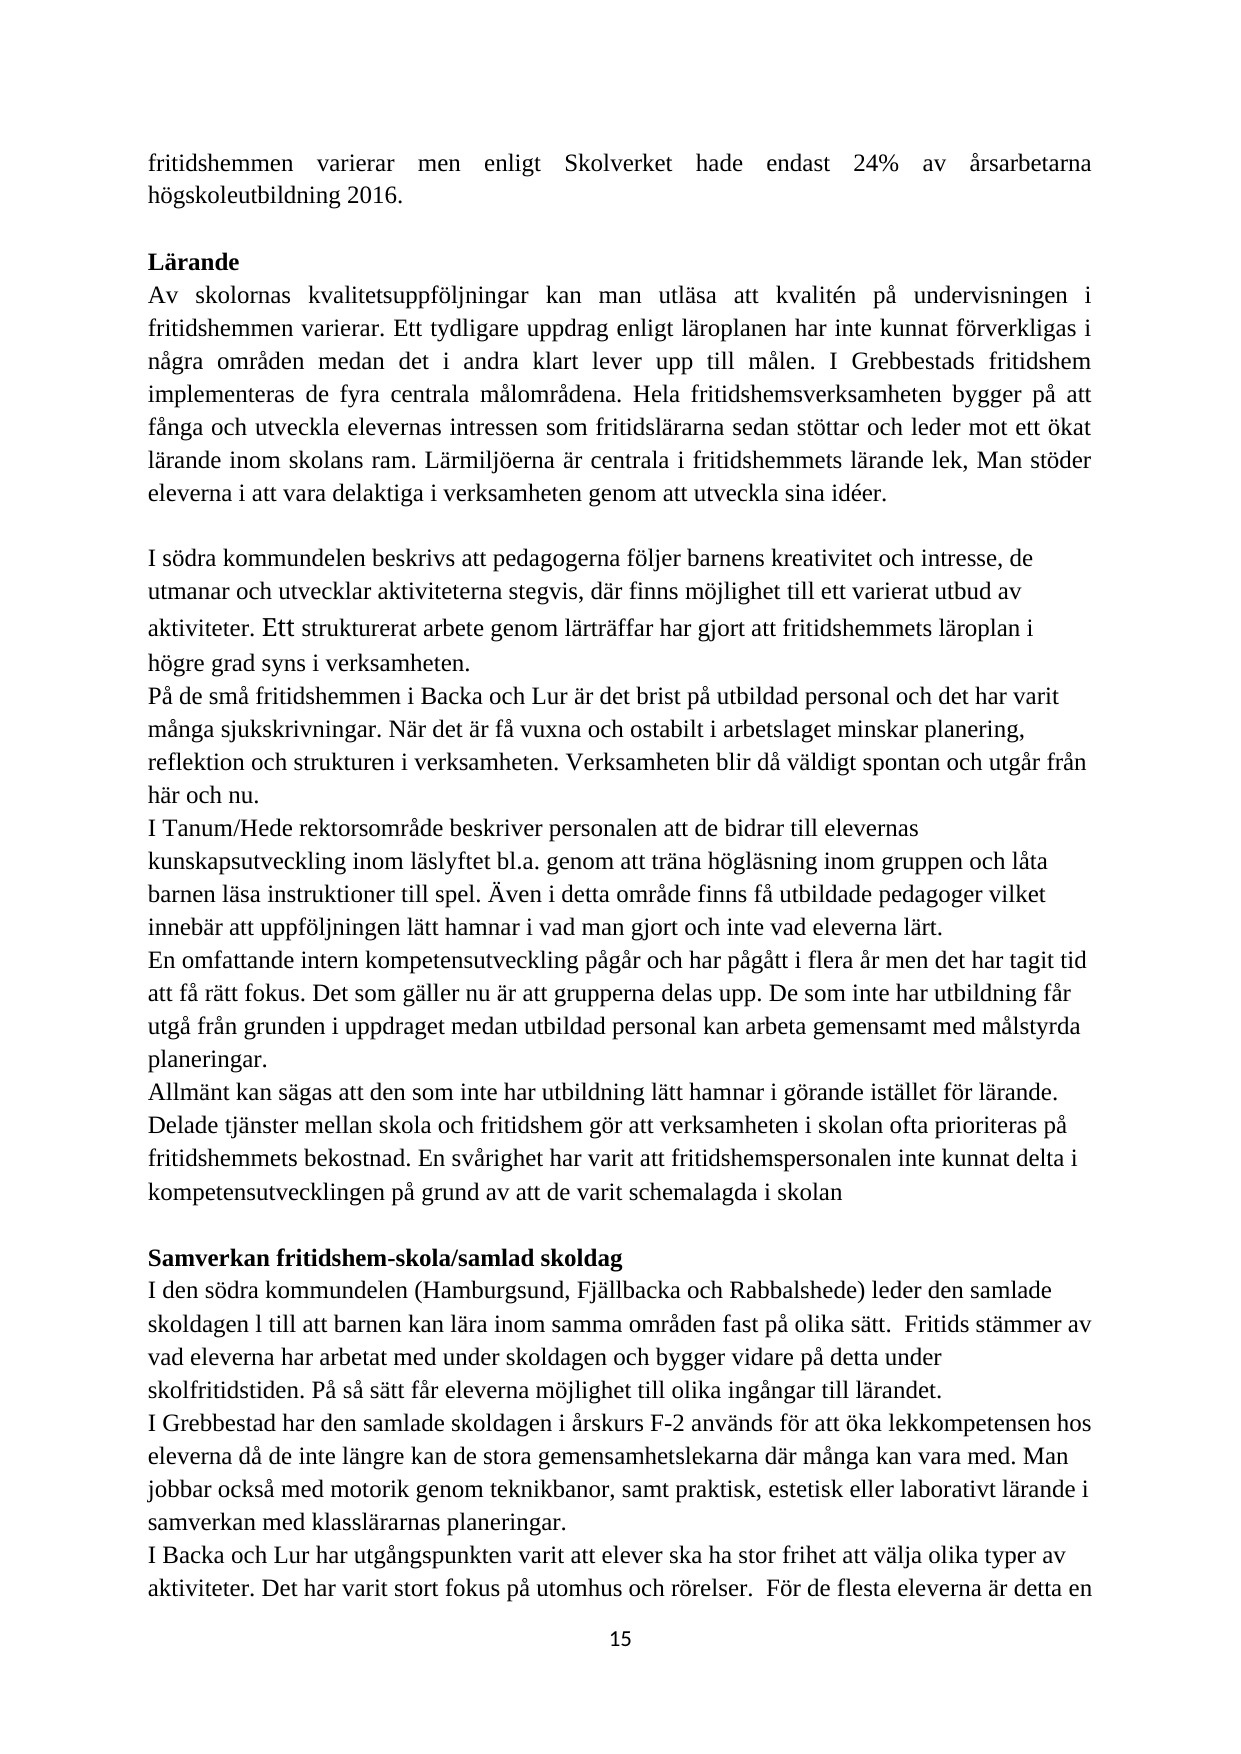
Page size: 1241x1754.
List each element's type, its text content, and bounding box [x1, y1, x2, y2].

text I Grebbestad har den samlade skoldagen i årskurs F-2 används för att öka lekkompetensen hos eleverna då de inte längre kan de stora gemensamhetslekarna där många kan vara med. Man jobbar också med motorik genom teknikbanor, samt praktisk, estetisk eller laborativt lärande i samverkan med klasslärarnas planeringar. [148, 1408, 1093, 1536]
text Allmänt kan sägas att den som inte har utbildning lätt hamnar i görande istället för lärande. [148, 1077, 1093, 1106]
text En omfattande intern kompetensutveckling pågår och har pågått i flera år men det har tagit tid att få rätt fokus. Det som gäller nu är att grupperna delas upp. De som inte har utbildning får utgå från grunden i uppdraget medan utbildad personal kan arbeta gemensamt med målstyrda planeringar. [148, 945, 1093, 1073]
text På de små fritidshemmen i Backa och Lur är det brist på utbildad personal och det har varit många sjukskrivningar. När det är få vuxna och ostabilt i arbetslaget minskar planering, reflektion och strukturen i verksamheten. Verksamheten blir då väldigt spontan och utgår från här och nu. [148, 681, 1093, 809]
text I Tanum/Hede rektorsområde beskriver personalen att de bidrar till elevernas kunskapsutveckling inom läslyftet bl.a. genom att träna högläsning inom gruppen och låta barnen läsa instruktioner till spel. Även i detta område finns få utbildade pedagoger vilket innebär att uppföljningen lätt hamnar i vad man gjort och inte vad eleverna lärt. [148, 813, 1093, 941]
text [148, 1540, 1093, 1602]
text Lärande [148, 247, 1093, 275]
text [148, 148, 1093, 209]
text Samverkan fritidshem-skola/samlad skoldag [148, 1243, 1093, 1271]
text I södra kommundelen beskrivs att pedagogerna följer barnens kreativitet och intresse, de utmanar och utvecklar aktiviteterna stegvis, där finns möjlighet till ett varierat utbud av aktiviteter. Ett strukturerat arbete genom lärträffar har gjort att fritidshemmets läroplan i högre grad syns i verksamheten. [148, 543, 1093, 677]
text Av skolornas kvalitetsuppföljningar kan man utläsa att kvalitén på undervisningen i fritidshemmen varierar. Ett tydligare uppdrag enligt läroplanen har inte kunnat förverkligas i några områden medan det i andra klart lever upp till målen. I Grebbestads fritidshem implementeras de fyra centrala målområdena. Hela fritidshemsverksamheten bygger på att fånga och utveckla elevernas intressen som fritidslärarna sedan stöttar och leder mot ett ökat lärande inom skolans ram. Lärmiljöerna är centrala i fritidshemmets lärande lek, Man stöder eleverna i att vara delaktiga i verksamheten genom att utveckla sina idéer. [148, 280, 1093, 507]
text I den södra kommundelen (Hamburgsund, Fjällbacka och Rabbalshede) leder den samlade skoldagen l till att barnen kan lära inom samma områden fast på olika sätt. Fritids stämmer av vad eleverna har arbetat med under skoldagen och bygger vidare på detta under skolfritidstiden. På så sätt får eleverna möjlighet till olika ingångar till lärandet. [148, 1276, 1093, 1403]
text Delade tjänster mellan skola och fritidshem gör att verksamheten i skolan ofta prioriteras på fritidshemmets bekostnad. En svårighet har varit att fritidshemspersonalen inte kunnat delta i kompetensutvecklingen på grund av att de varit schemalagda i skolan [148, 1111, 1093, 1205]
